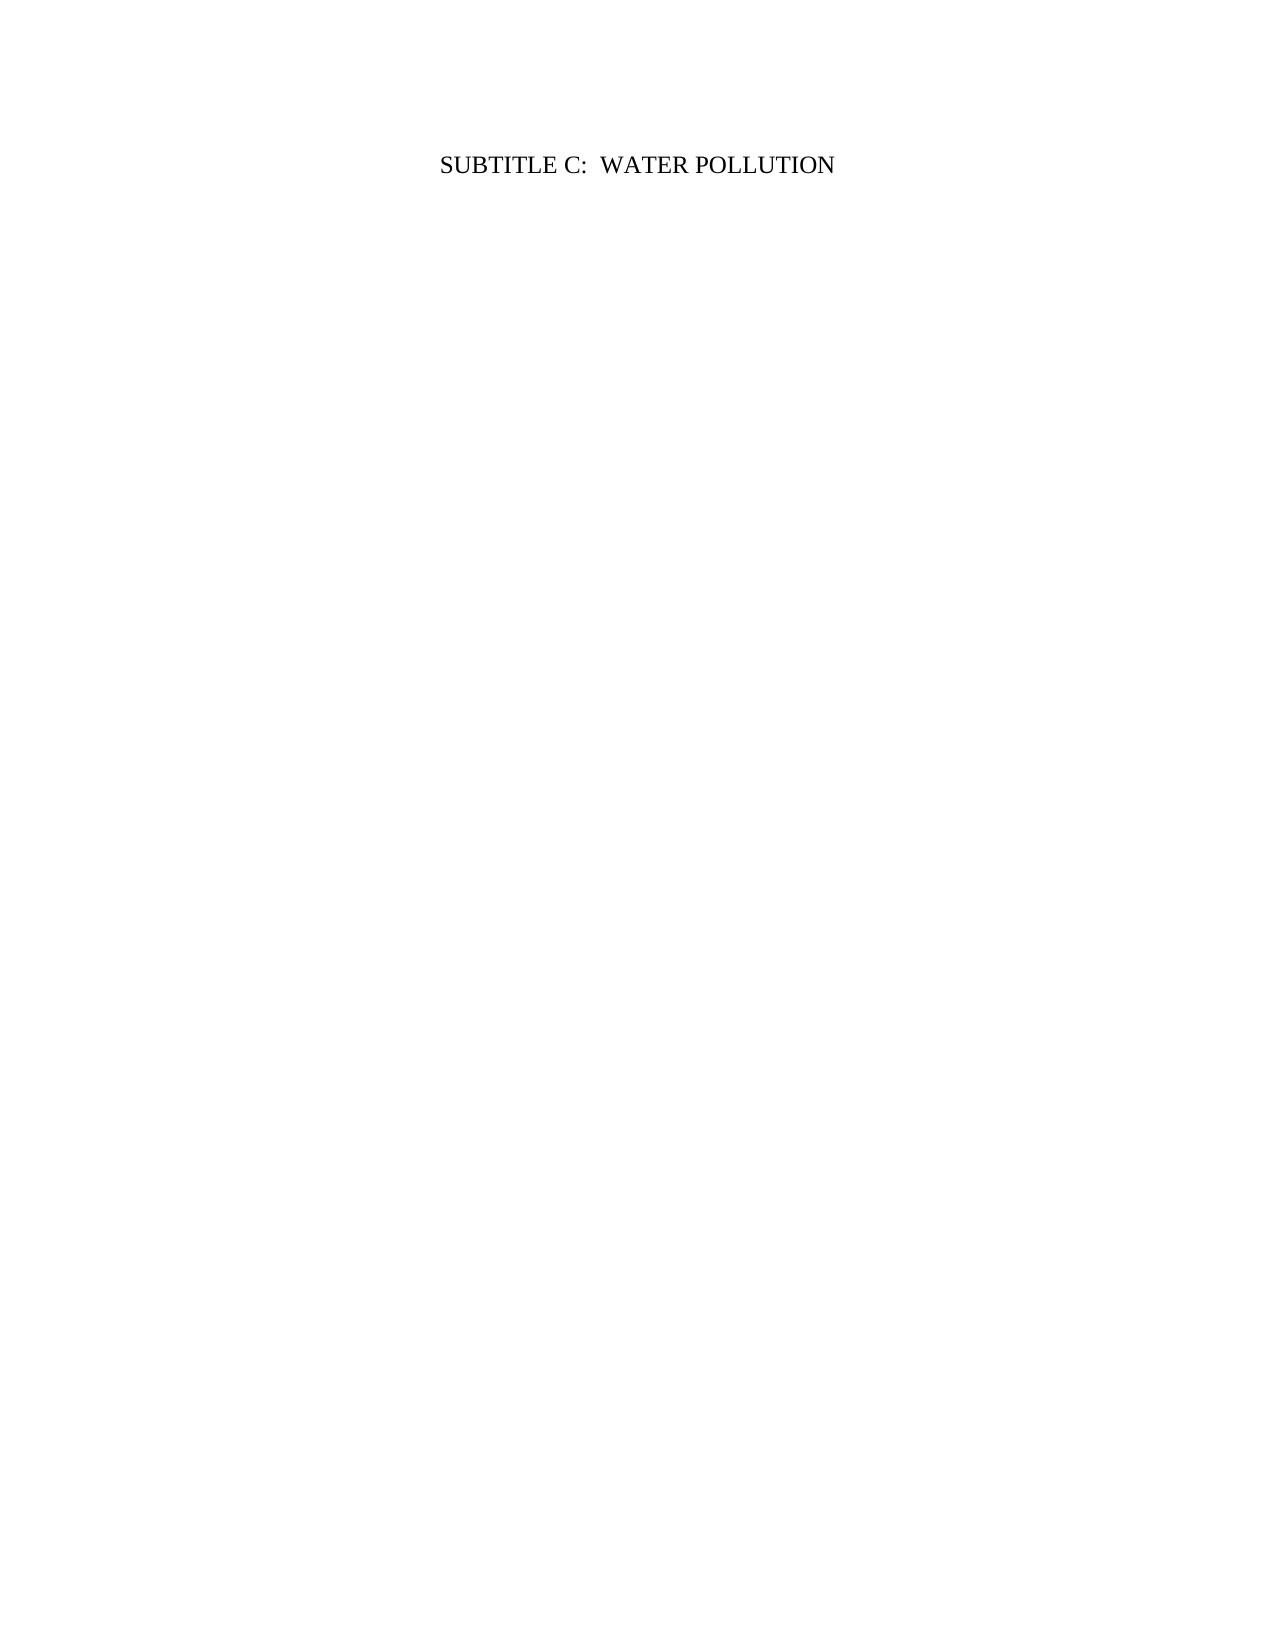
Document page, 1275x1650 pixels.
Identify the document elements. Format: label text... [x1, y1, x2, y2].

text SUBTITLE C: WATER POLLUTION [150, 150, 1125, 179]
